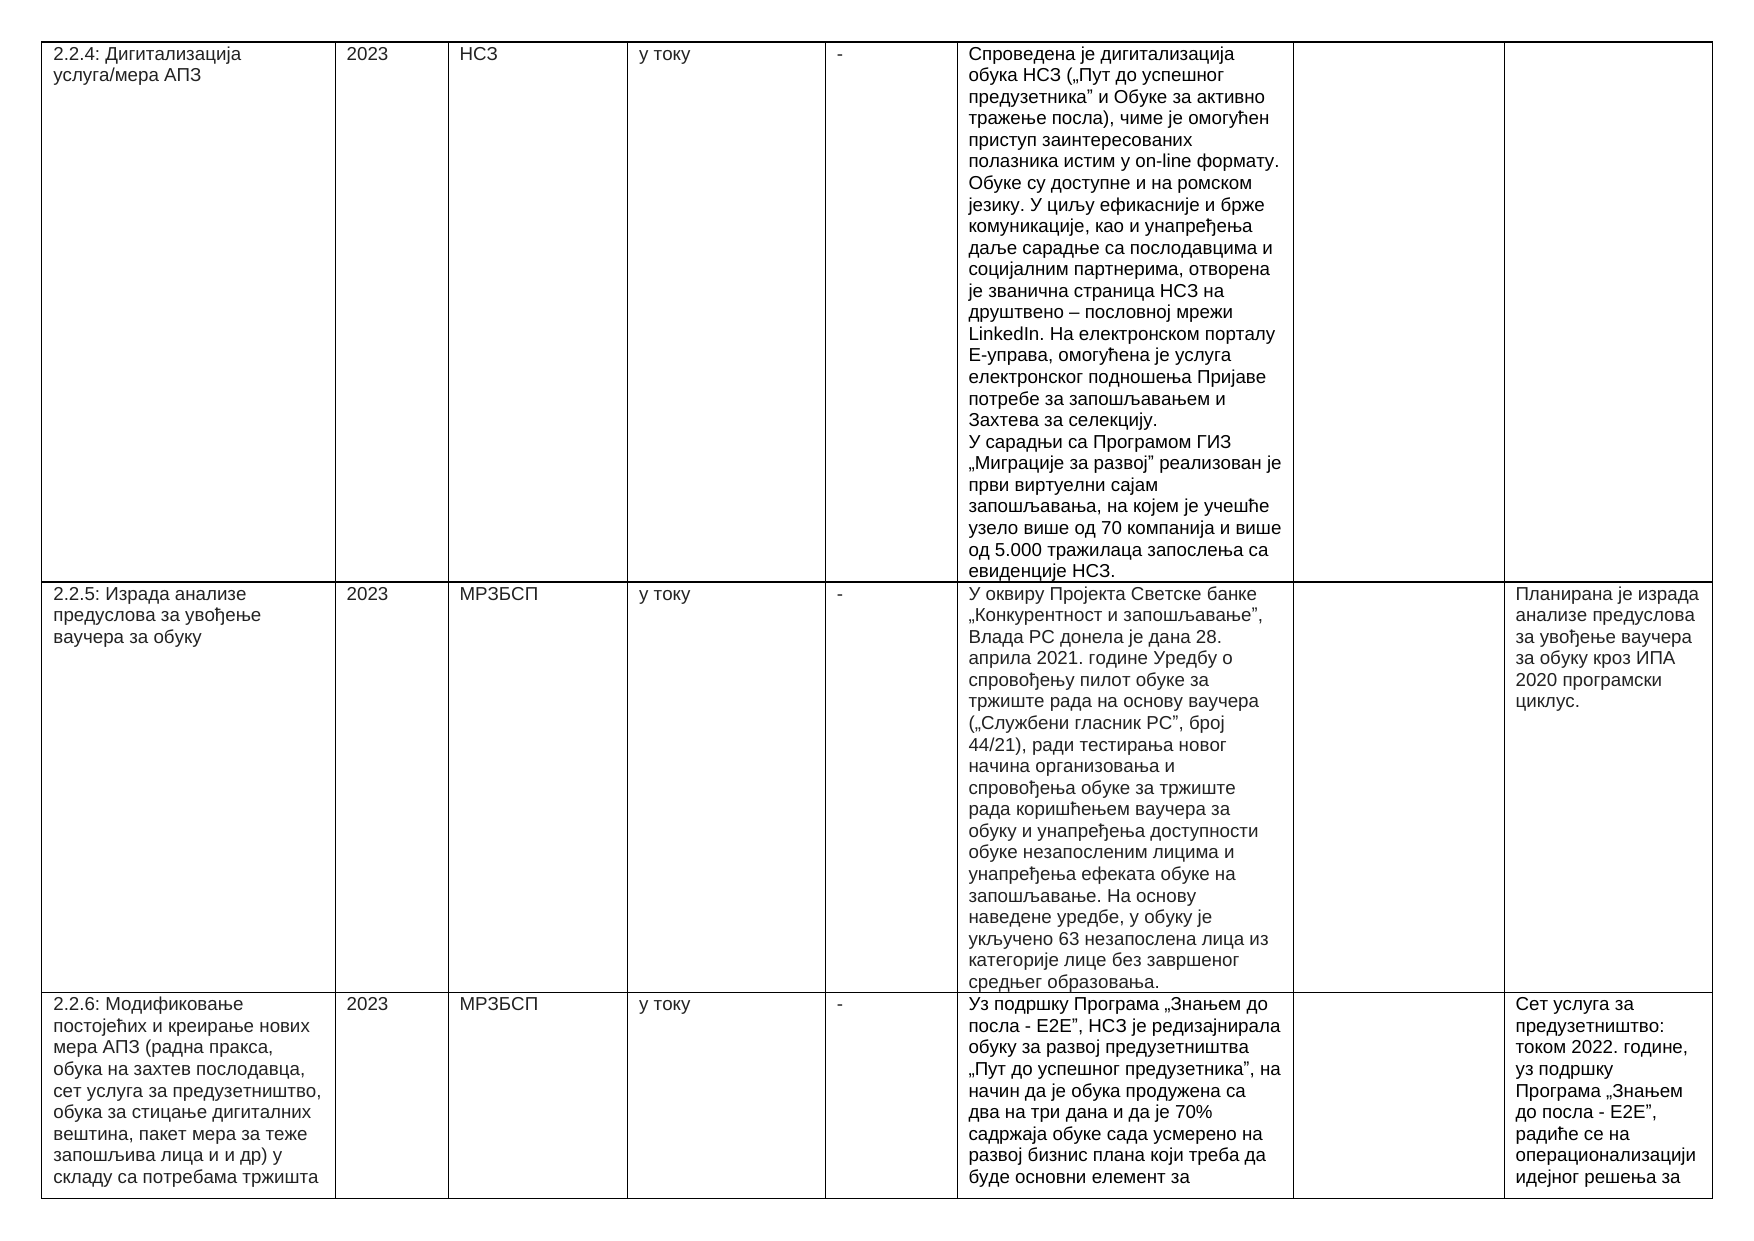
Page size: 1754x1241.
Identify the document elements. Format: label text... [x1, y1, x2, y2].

table_cell МРЗБСП [449, 993, 627, 1198]
table_cell - [826, 993, 957, 1198]
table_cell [1505, 993, 1712, 1198]
table_cell . [1294, 993, 1504, 1198]
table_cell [958, 993, 1293, 1198]
table_cell 2.2.4: Дигитализација услуга/мера АПЗ [42, 43, 335, 581]
table_cell 2023 [336, 583, 448, 992]
table_cell - [826, 43, 957, 581]
table_cell У оквиру Пројекта Светске банке „Конкурентност и запошљавањеˮ, Влада РС донела је дана 28. априла 2021. године Уредбу о спровођењу пилот обуке за тржиште рада на основу ваучера („Службени гласник РСˮ, број 44/21), ради тестирања новог начина организовања и спровођења обуке за тржиште рада коришћењем ваучера за обуку и унапређења доступности обуке незапосленим лицима и унапређења ефеката обуке на запошљавање. На основу наведене уредбе, у обуку је укључено 63 незапослена лица из категорије лице без завршеног средњег образовања. [958, 583, 1293, 992]
table_cell у току [628, 43, 825, 581]
table_cell Спроведена је дигитализација обука НСЗ („Пут до успешног предузетникаˮ и Обуке за активно тражењe посла), чиме је омогућен приступ заинтересованих полазника истим у on-line формату. Oбуке су доступне и на ромском језику. У циљу ефикасније и брже комуникације, као и унапређења даље сарадње са послодавцима и социјалним партнерима, отворена је званична страница НСЗ на друштвено – пословној мрежи LinkedIn. На електронском порталу Е-управа, омогућена је услуга електронског подношења Пријаве потребе за запошљавањем и Захтева за селекцију. У сарадњи са Програмом ГИЗ „Миграције за развојˮ реализован је први виртуелни сајам запошљавања, на којем је учешће узело више од 70 компанија и више од 5.000 тражилаца запослења са евиденције НСЗ. [958, 43, 1293, 581]
table_cell . [1294, 43, 1504, 581]
table_cell МРЗБСП [449, 583, 627, 992]
table_cell - [826, 583, 957, 992]
table_cell у току [628, 583, 825, 992]
table_cell . [1505, 43, 1712, 581]
table_cell 2023 [336, 43, 448, 581]
table_cell Планирана је израда анализе предуслова за увођење ваучера за обуку кроз ИПА 2020 програмски циклус.. [1505, 583, 1712, 992]
table_cell 2.2.5: Израда анализе предуслова за увођење ваучера за обуку [42, 583, 335, 992]
table_cell НСЗ [449, 43, 627, 581]
table_cell 2023 [336, 993, 448, 1198]
table_cell . [1294, 583, 1504, 992]
table_cell у току [628, 993, 825, 1198]
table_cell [42, 993, 335, 1198]
